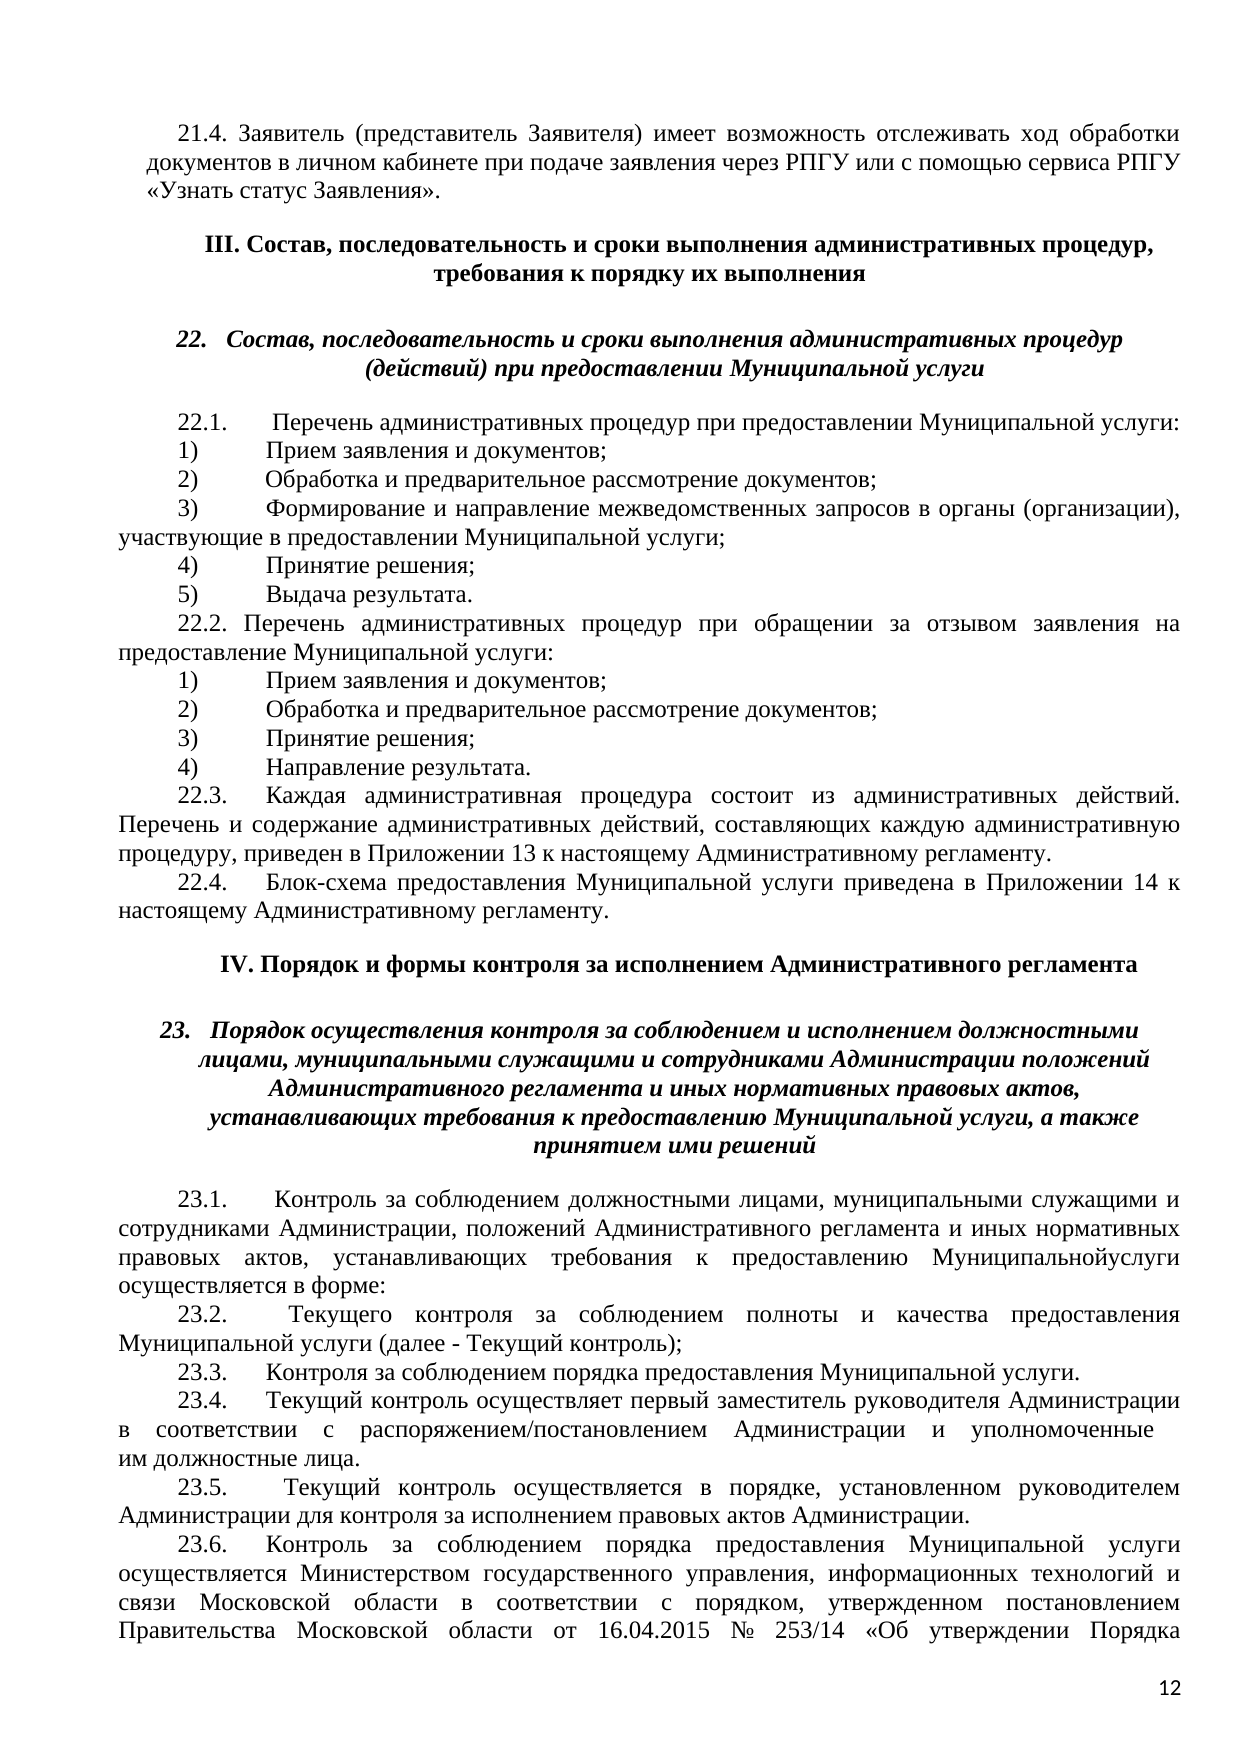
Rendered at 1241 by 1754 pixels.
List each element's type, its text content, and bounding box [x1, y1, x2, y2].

list 3) Принятие решения; [118, 723, 1181, 752]
list 5) Выдача результата. [118, 579, 1181, 608]
list 21.4. Заявитель (представитель Заявителя) имеет возможность отслеживать ход обработки документов в личном кабинете при подаче заявления через РПГУ или с помощью сервиса РПГУ «Узнать статус Заявления». [146, 118, 1181, 204]
list Блок-схема предоставления Муниципальной услуги приведена в Приложении 14 к настоящему Административному регламенту. [118, 867, 1181, 924]
list Порядок осуществления контроля за соблюдением и исполнением должностными лицами, муниципальными служащими и сотрудниками Администрации положений Административного регламента и иных нормативных правовых актов, устанавливающих требования к предоставлению Муниципальной услуги, а также принятием ими решений [118, 1016, 1181, 1159]
list 1) Прием заявления и документов; [118, 666, 1181, 694]
list Состав, последовательность и сроки выполнения административных процедур (действий) при предоставлении Муниципальной услуги [118, 324, 1181, 382]
list Контроль за соблюдением должностными лицами, муниципальными служащими и сотрудниками Администрации, положений Административного регламента и иных нормативных правовых актов, устанавливающих требования к предоставлению Муниципальнойуслуги осуществляется в форме: [118, 1184, 1181, 1299]
text III. Состав, последовательность и сроки выполнения административных процедур, требования к порядку их выполнения [118, 229, 1181, 287]
list Прием заявления и документов; [118, 436, 1181, 464]
list 4) Направление результата. [118, 752, 1181, 781]
list Текущий контроль осуществляется в порядке, установленном руководителем Администрации для контроля за исполнением правовых актов Администрации. [118, 1472, 1181, 1529]
list Принятие решения; [118, 551, 1181, 579]
list 22.3. Каждая административная процедура состоит из административных действий. Перечень и содержание административных действий, составляющих каждую административную процедуру, приведен в Приложении 13 к настоящему Административному регламенту. [118, 781, 1181, 867]
list Текущий контроль осуществляет первый заместитель руководителя Администрации в соответствии с распоряжением/постановлением Администрации и уполномоченные им должностные лица. [118, 1386, 1181, 1472]
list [118, 1529, 1181, 1644]
list Перечень административных процедур при предоставлении Муниципальной услуги: [177, 407, 1181, 436]
list Обработка и предварительное рассмотрение документов; [177, 464, 1181, 493]
list Текущего контроля за соблюдением полноты и качества предоставления Муниципальной услуги (далее - Текущий контроль); [118, 1299, 1181, 1357]
list 2) Обработка и предварительное рассмотрение документов; [118, 694, 1181, 723]
text IV. Порядок и формы контроля за исполнением Административного регламента [118, 949, 1181, 978]
list 22.2. Перечень административных процедур при обращении за отзывом заявления на предоставление Муниципальной услуги: [118, 608, 1181, 666]
list Контроля за соблюдением порядка предоставления Муниципальной услуги. [118, 1357, 1181, 1386]
list Формирование и направление межведомственных запросов в органы (организации), участвующие в предоставлении Муниципальной услуги; [118, 493, 1181, 551]
